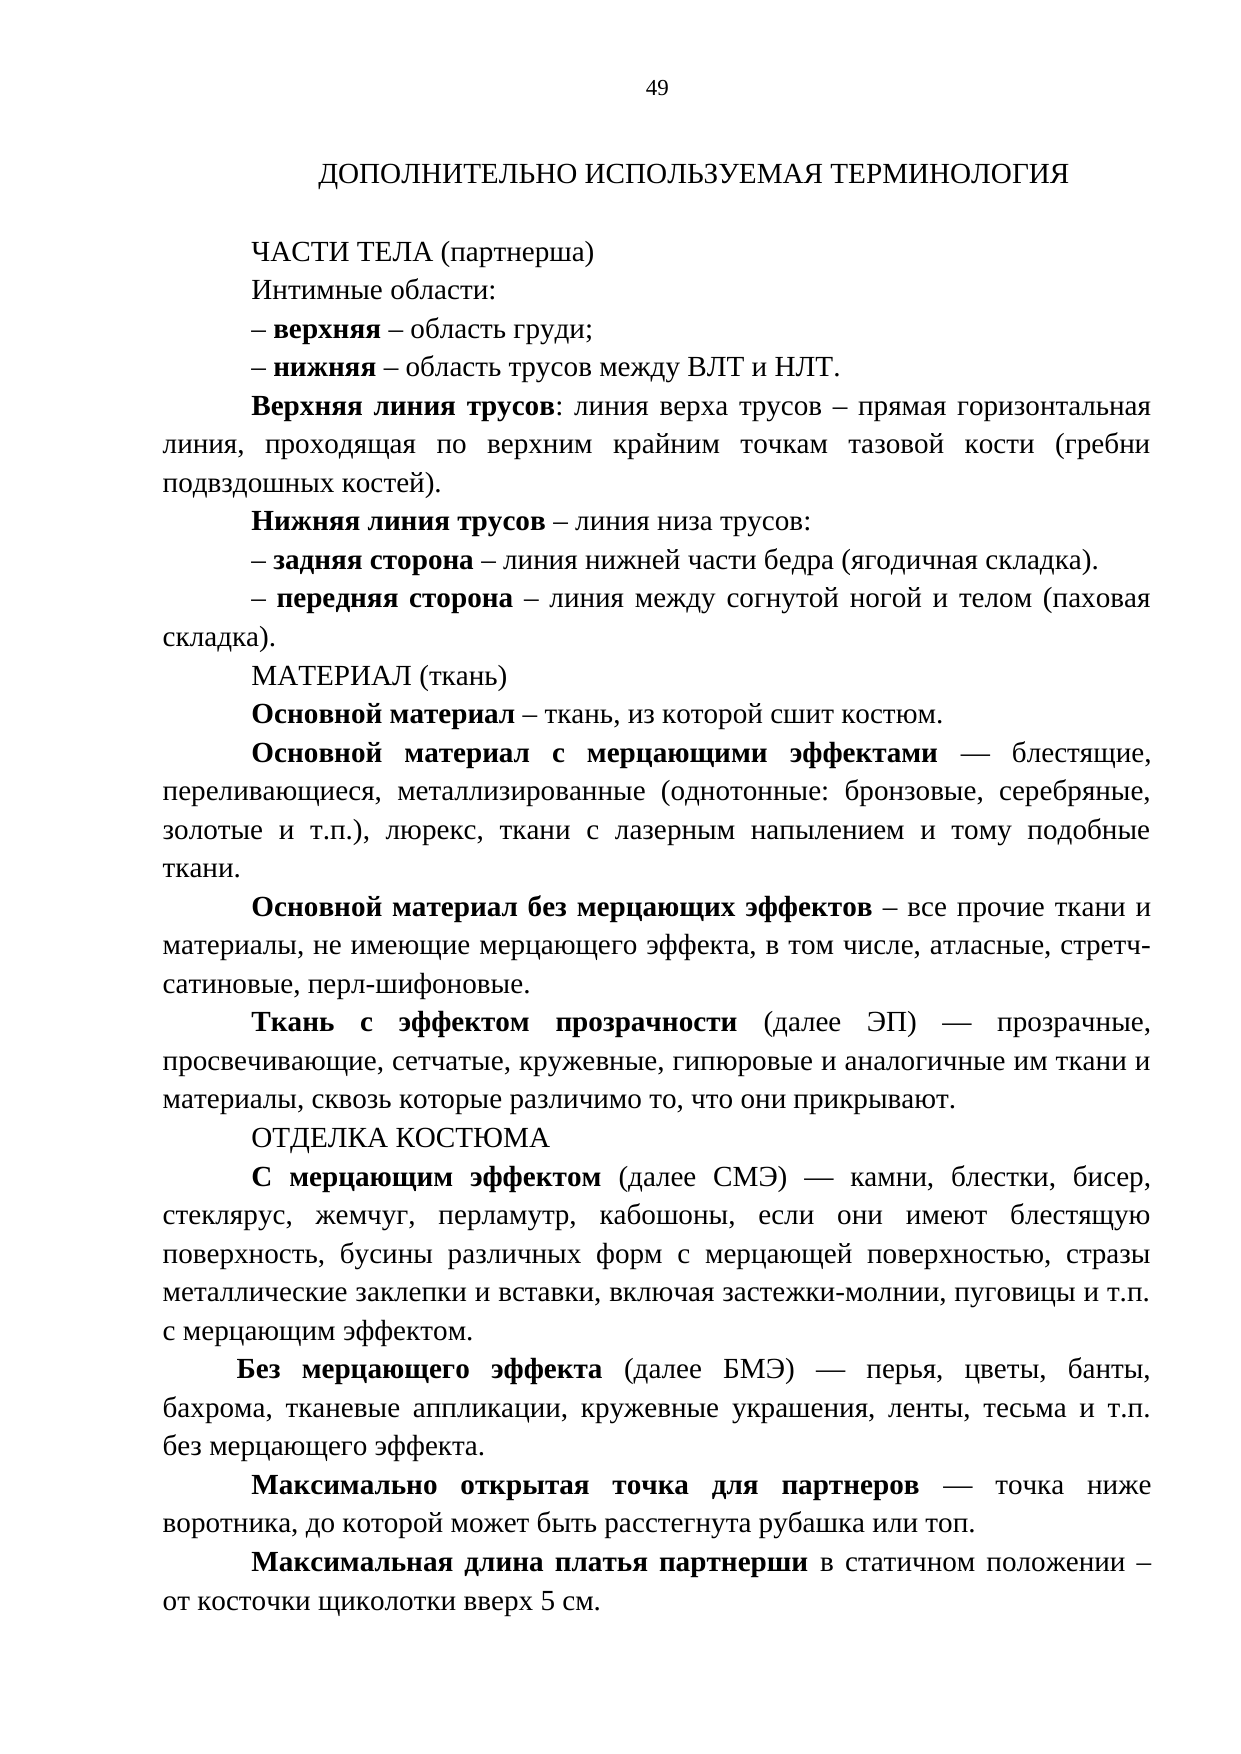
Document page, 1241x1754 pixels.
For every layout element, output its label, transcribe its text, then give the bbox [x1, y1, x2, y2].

text Максимально открытая точка для партнеров — точка ниже воротника, до которой может быть расстегнута рубашка или топ. [162, 1467, 1152, 1539]
text – передняя сторона – линия между согнутой ногой и телом (паховая складка). [162, 581, 1152, 653]
text Интимные области: [162, 272, 1152, 306]
text МАТЕРИАЛ (ткань) [162, 658, 1152, 691]
text Основной материал без мерцающих эффектов – все прочие ткани и материалы, не имеющие мерцающего эффекта, в том числе, атласные, стретч- сатиновые, перл-шифоновые. [162, 889, 1152, 999]
text Без мерцающего эффекта (далее БМЭ) — перья, цветы, банты, бахрома, тканевые аппликации, кружевные украшения, ленты, тесьма и т.п. без мерцающего эффекта. [162, 1351, 1152, 1462]
text Основной материал – ткань, из которой сшит костюм. [162, 696, 1152, 730]
text С мерцающим эффектом (далее СМЭ) — камни, блестки, бисер, стеклярус, жемчуг, перламутр, кабошоны, если они имеют блестящую поверхность, бусины различных форм с мерцающей поверхностью, стразы металлические заклепки и вставки, включая застежки-молнии, пуговицы и т.п. с мерцающим эффектом. [162, 1159, 1152, 1346]
text – нижняя – область трусов между ВЛТ и НЛТ. [162, 349, 1152, 383]
text ДОПОЛНИТЕЛЬНО ИСПОЛЬЗУЕМАЯ ТЕРМИНОЛОГИЯ [236, 157, 1152, 190]
text – задняя сторона – линия нижней части бедра (ягодичная складка). [162, 542, 1152, 576]
text Верхняя линия трусов: линия верха трусов – прямая горизонтальная линия, проходящая по верхним крайним точкам тазовой кости (гребни подвздошных костей). [162, 388, 1152, 498]
text – верхняя – область груди; [162, 311, 1152, 344]
text Максимальная длина платья партнерши в статичном положении – от косточки щиколотки вверх 5 см. [162, 1544, 1152, 1616]
text ОТДЕЛКА КОСТЮМА [162, 1120, 1152, 1154]
text ЧАСТИ ТЕЛА (партнерша) [162, 234, 1152, 267]
text Ткань с эффектом прозрачности (далее ЭП) — прозрачные, просвечивающие, сетчатые, кружевные, гипюровые и аналогичные им ткани и материалы, сквозь которые различимо то, что они прикрывают. [162, 1004, 1152, 1115]
text Основной материал с мерцающими эффектами — блестящие, переливающиеся, металлизированные (однотонные: бронзовые, серебряные, золотые и т.п.), люрекс, ткани с лазерным напылением и тому подобные ткани. [162, 735, 1152, 884]
text Нижняя линия трусов – линия низа трусов: [162, 503, 1152, 537]
